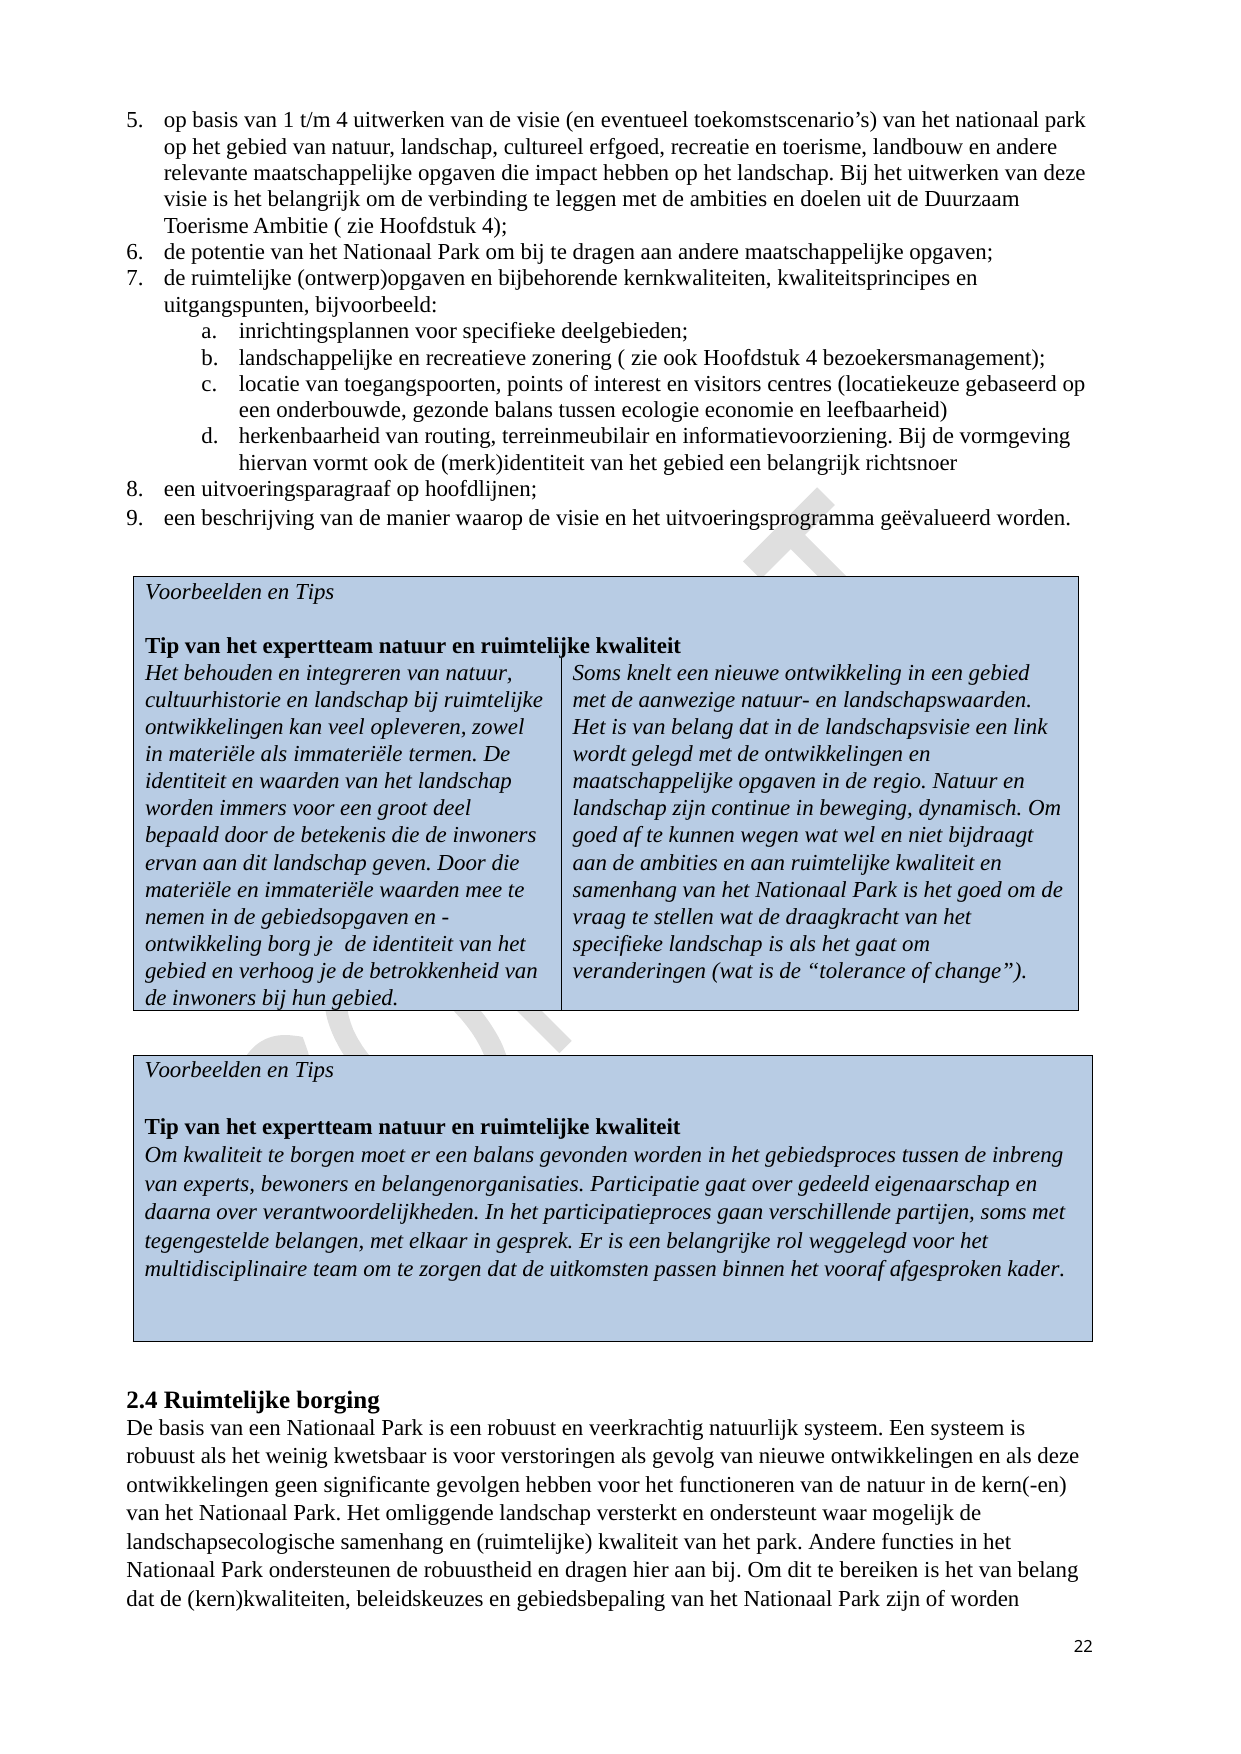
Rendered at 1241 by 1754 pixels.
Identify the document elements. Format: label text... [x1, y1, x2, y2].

table_cell Het behouden en integreren van natuur, cultuurhistorie en landschap bij ruimtelijke ontwikkelingen kan veel opleveren, zowel in materiële als immateriële termen. De identiteit en waarden van het landschap worden immers voor een groot deel bepaald door de betekenis die de inwoners ervan aan dit landschap geven. Door die materiële en immateriële waarden mee te nemen in de gebiedsopgaven en -ontwikkeling borg je de identiteit van het gebied en verhoog je de betrokkenheid van de inwoners bij hun gebied. [134, 658, 561, 1010]
list een beschrijving van de manier waarop de visie en het uitvoeringsprogramma geëvalueerd worden. [126, 504, 1092, 530]
list herkenbaarheid van routing, terreinmeubilair en informatievoorziening. Bij de vormgeving hiervan vormt ook de (merk)identiteit van het gebied een belangrijk richtsnoer [201, 423, 1092, 475]
list op basis van 1 t/m 4 uitwerken van de visie (en eventueel toekomstscenario’s) van het nationaal park op het gebied van natuur, landschap, cultureel erfgoed, recreatie en toerisme, landbouw en andere relevante maatschappelijke opgaven die impact hebben op het landschap. Bij het uitwerken van deze visie is het belangrijk om de verbinding te leggen met de ambities en doelen uit de Duurzaam Toerisme Ambitie ( zie Hoofdstuk 4); [126, 106, 1092, 238]
list de potentie van het Nationaal Park om bij te dragen aan andere maatschappelijke opgaven; [126, 238, 1092, 264]
list landschappelijke en recreatieve zonering ( zie ook Hoofdstuk 4 bezoekersmanagement); [201, 343, 1092, 370]
list de ruimtelijke (ontwerp)opgaven en bijbehorende kernkwaliteiten, kwaliteitsprincipes en uitgangspunten, bijvoorbeeld: [126, 264, 1092, 317]
table_cell Soms knelt een nieuwe ontwikkeling in een gebied met de aanwezige natuur- en landschapswaarden. Het is van belang dat in de landschapsvisie een link wordt gelegd met de ontwikkelingen en maatschappelijke opgaven in de regio. Natuur en landschap zijn continue in beweging, dynamisch. Om goed af te kunnen wegen wat wel en niet bijdraagt aan de ambities en aan ruimtelijke kwaliteit en samenhang van het Nationaal Park is het goed om de vraag te stellen wat de draagkracht van het specifieke landschap is als het gaat om veranderingen (wat is de “tolerance of change”). [562, 658, 1078, 1010]
list inrichtingsplannen voor specifieke deelgebieden; [201, 317, 1092, 343]
list locatie van toegangspoorten, points of interest en visitors centres (locatiekeuze gebaseerd op een onderbouwde, gezonde balans tussen ecologie economie en leefbaarheid) [201, 370, 1092, 423]
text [126, 1414, 1092, 1611]
list 2.4 Ruimtelijke borging [126, 1385, 1092, 1414]
table_header Voorbeelden en Tips Tip van het expertteam natuur en ruimtelijke kwaliteit Om kwaliteit te borgen moet er een balans gevonden worden in het gebiedsproces tussen de inbreng van experts, bewoners en belangenorganisaties. Participatie gaat over gedeeld eigenaarschap en daarna over verantwoordelijkheden. In het participatieproces gaan verschillende partijen, soms met tegengestelde belangen, met elkaar in gesprek. Er is een belangrijke rol weggelegd voor het multidisciplinaire team om te zorgen dat de uitkomsten passen binnen het vooraf afgesproken kader. [134, 1056, 1092, 1341]
list een uitvoeringsparagraaf op hoofdlijnen; [126, 475, 1092, 502]
table_header Voorbeelden en Tips Tip van het expertteam natuur en ruimtelijke kwaliteit [134, 577, 1078, 658]
